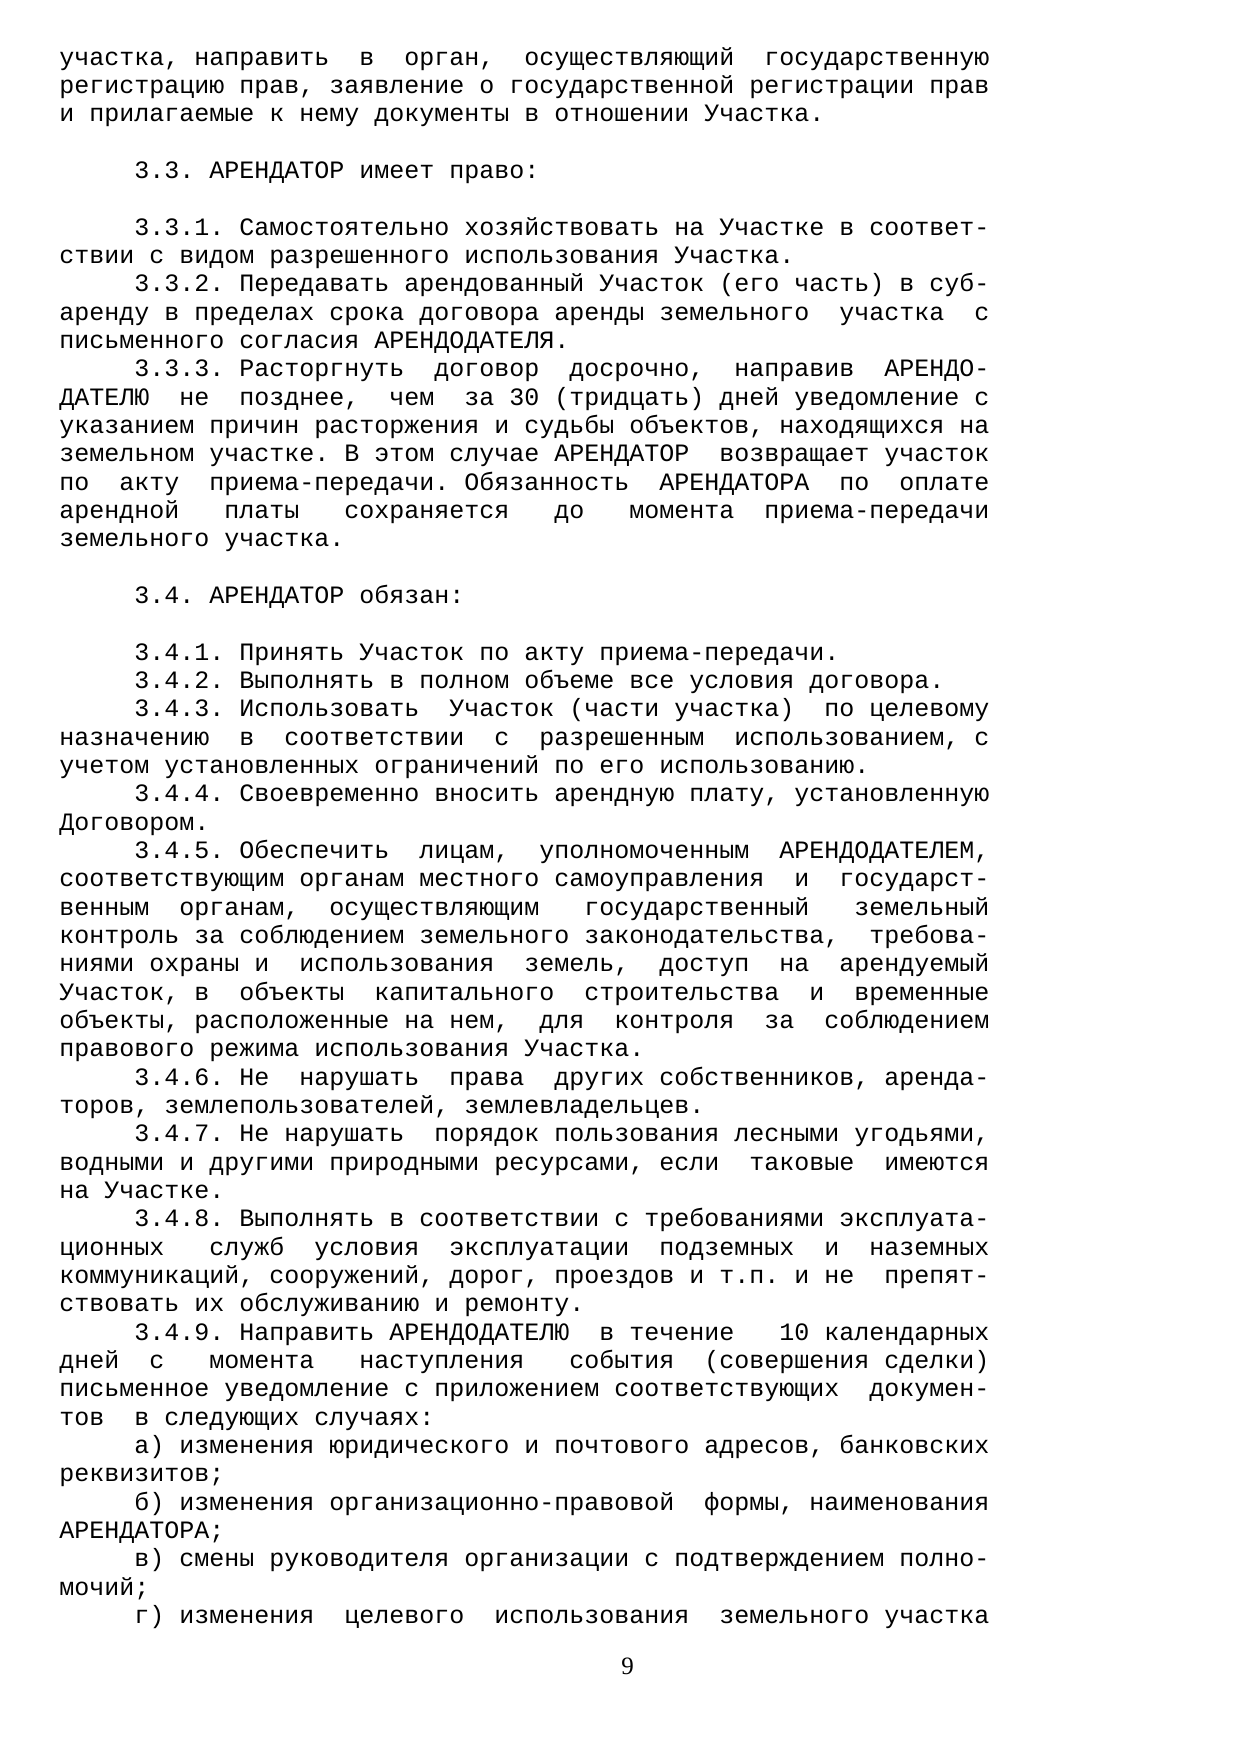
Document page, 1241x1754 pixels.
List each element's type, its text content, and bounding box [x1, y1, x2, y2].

text аренду в пределах срока договора аренды земельного участка с [59, 299, 1196, 328]
text 3.4.3. Использовать Участок (части участка) по целевому [59, 696, 1196, 724]
text коммуникаций, сооружений, дорог, проездов и т.п. и не препят- [59, 1263, 1196, 1291]
text 3.4.9. Направить АРЕНДОДАТЕЛЮ в течение 10 календарных [59, 1319, 1196, 1348]
text Участок, в объекты капитального строительства и временные [59, 979, 1196, 1008]
text реквизитов; [59, 1461, 1196, 1489]
text соответствующим органам местного самоуправления и государст- [59, 866, 1196, 894]
text указанием причин расторжения и судьбы объектов, находящихся на [59, 413, 1196, 441]
text 3.4.2. Выполнять в полном объеме все условия договора. [59, 668, 1196, 696]
text 3.4.8. Выполнять в соответствии с требованиями эксплуата- [59, 1206, 1196, 1234]
text учетом установленных ограничений по его использованию. [59, 753, 1196, 781]
text ствии с видом разрешенного использования Участка. [59, 243, 1196, 271]
text участка, направить в орган, осуществляющий государственную [59, 44, 1196, 73]
text 3.4. АРЕНДАТОР обязан: [59, 583, 1196, 611]
text на Участке. [59, 1178, 1196, 1206]
text ниями охраны и использования земель, доступ на арендуемый [59, 951, 1196, 979]
text венным органам, осуществляющим государственный земельный [59, 894, 1196, 923]
text земельном участке. В этом случае АРЕНДАТОР возвращает участок [59, 441, 1196, 469]
text контроль за соблюдением земельного законодательства, требова- [59, 923, 1196, 951]
text по акту приема-передачи. Обязанность АРЕНДАТОРА по оплате [59, 469, 1196, 498]
text дней с момента наступления события (совершения сделки) [59, 1348, 1196, 1376]
text ДАТЕЛЮ не позднее, чем за 30 (тридцать) дней уведомление с [59, 384, 1196, 413]
text 3.4.5. Обеспечить лицам, уполномоченным АРЕНДОДАТЕЛЕМ, [59, 838, 1196, 866]
text 3.4.4. Своевременно вносить арендную плату, установленную [59, 781, 1196, 809]
text г) изменения целевого использования земельного участка [59, 1603, 1196, 1631]
text регистрацию прав, заявление о государственной регистрации прав [59, 73, 1196, 101]
text 3.4.7. Не нарушать порядок пользования лесными угодьями, [59, 1121, 1196, 1149]
text 3.4.6. Не нарушать права других собственников, аренда- [59, 1064, 1196, 1093]
text правового режима использования Участка. [59, 1036, 1196, 1064]
text арендной платы сохраняется до момента приема-передачи [59, 498, 1196, 526]
text 3.3.2. Передавать арендованный Участок (его часть) в суб- [59, 271, 1196, 299]
text АРЕНДАТОРА; [59, 1518, 1196, 1546]
text 3.4.1. Принять Участок по акту приема-передачи. [59, 639, 1196, 668]
text 3.3.1. Самостоятельно хозяйствовать на Участке в соответ- [59, 214, 1196, 243]
text водными и другими природными ресурсами, если таковые имеются [59, 1149, 1196, 1178]
text торов, землепользователей, землевладельцев. [59, 1093, 1196, 1121]
text ствовать их обслуживанию и ремонту. [59, 1291, 1196, 1319]
text назначению в соответствии с разрешенным использованием, с [59, 724, 1196, 753]
text ционных служб условия эксплуатации подземных и наземных [59, 1234, 1196, 1263]
text в) смены руководителя организации с подтверждением полно- [59, 1546, 1196, 1574]
text а) изменения юридического и почтового адресов, банковских [59, 1433, 1196, 1461]
text письменного согласия АРЕНДОДАТЕЛЯ. [59, 328, 1196, 356]
text мочий; [59, 1574, 1196, 1603]
text б) изменения организационно-правовой формы, наименования [59, 1489, 1196, 1518]
text тов в следующих случаях: [59, 1404, 1196, 1433]
text 3.3. АРЕНДАТОР имеет право: [59, 158, 1196, 186]
text Договором. [59, 809, 1196, 838]
text и прилагаемые к нему документы в отношении Участка. [59, 101, 1196, 129]
text земельного участка. [59, 526, 1196, 554]
text объекты, расположенные на нем, для контроля за соблюдением [59, 1008, 1196, 1036]
text 3.3.3. Расторгнуть договор досрочно, направив АРЕНДО- [59, 356, 1196, 384]
text письменное уведомление с приложением соответствующих докумен- [59, 1376, 1196, 1404]
